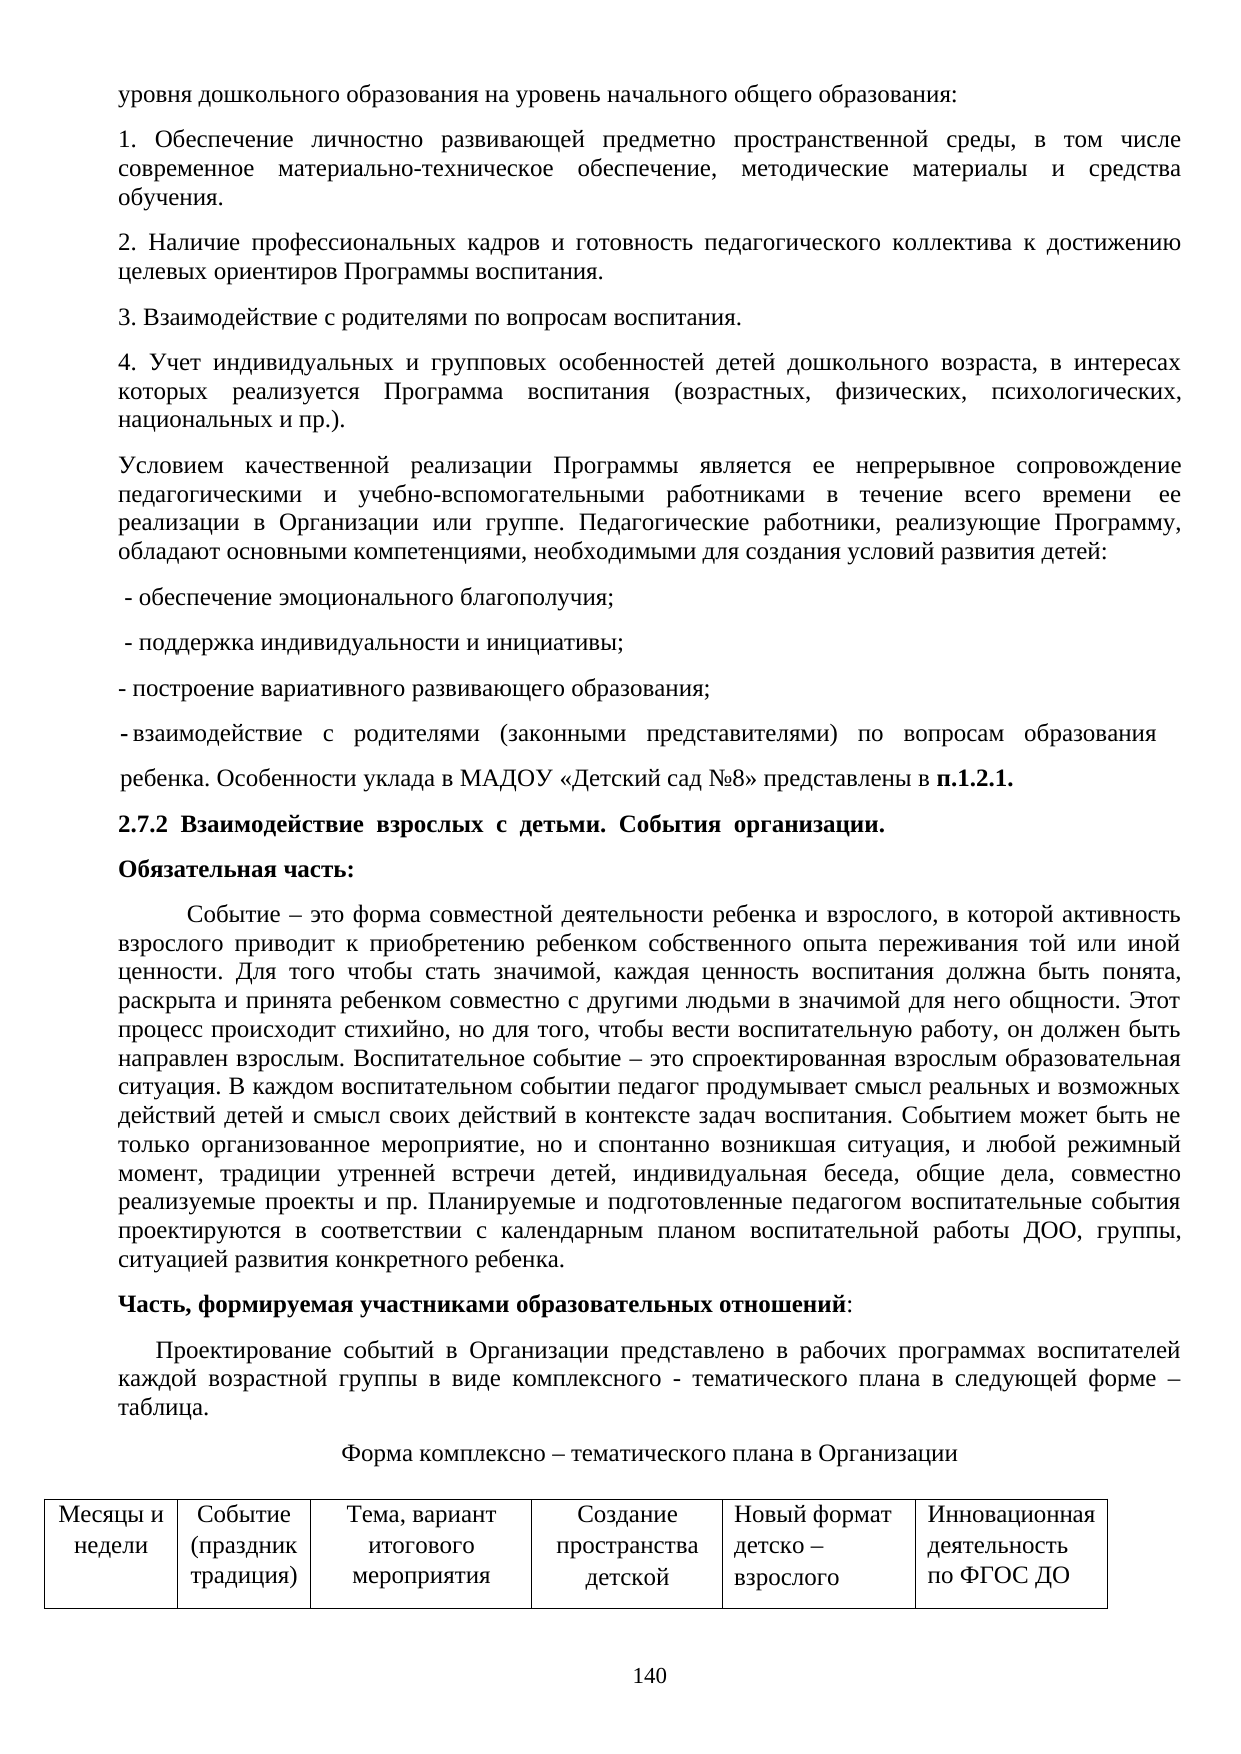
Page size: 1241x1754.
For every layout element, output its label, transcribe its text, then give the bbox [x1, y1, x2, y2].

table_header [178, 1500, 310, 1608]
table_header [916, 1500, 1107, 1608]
subtitle Часть, формируемая участниками образовательных отношений: [118, 1289, 1223, 1318]
list Наличие профессиональных кадров и готовность педагогического коллектива к достижению целевых ориентиров Программы воспитания. [118, 227, 1182, 285]
list Обеспечение личностно развивающей предметно пространственной среды, в том числе современное материально-техническое обеспечение, методические материалы и средства обучения. [118, 124, 1181, 211]
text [118, 79, 1181, 108]
subtitle 2.7.2 Взаимодействие взрослых с детьми. События организации. Обязательная часть: [118, 809, 886, 883]
list поддержка индивидуальности и инициативы; [124, 627, 1223, 656]
list Учет индивидуальных и групповых особенностей детей дошкольного возраста, в интересах которых реализуется Программа воспитания (возрастных, физических, психологических, национальных и пр.). [118, 347, 1182, 433]
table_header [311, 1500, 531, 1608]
text Форма комплексно – тематического плана в Организации [341, 1438, 1223, 1467]
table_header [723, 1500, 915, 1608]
list Взаимодействие с родителями по вопросам воспитания. [118, 302, 1223, 331]
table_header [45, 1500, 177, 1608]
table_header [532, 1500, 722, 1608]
text Условием качественной реализации Программы является ее непрерывное сопровождение педагогическими и учебно-вспомогательными работниками в течение всего времени ее реализации в Организации или группе. Педагогические работники, реализующие Программу, обладают основными компетенциями, необходимыми для создания условий развития детей: [118, 450, 1181, 565]
text Проектирование событий в Организации представлено в рабочих программах воспитателей каждой возрастной группы в виде комплексного - тематического плана в следующей форме – таблица. [118, 1335, 1181, 1421]
list построение вариативного развивающего образования; [118, 673, 1223, 701]
text Событие – это форма совместной деятельности ребенка и взрослого, в которой активность взрослого приводит к приобретению ребенком собственного опыта переживания той или иной ценности. Для того чтобы стать значимой, каждая ценность воспитания должна быть понята, раскрыта и принята ребенком совместно с другими людьми в значимой для него общности. Этот процесс происходит стихийно, но для того, чтобы вести воспитательную работу, он должен быть направлен взрослым. Воспитательное событие – это спроектированная взрослым образовательная ситуация. В каждом воспитательном событии педагог продумывает смысл реальных и возможных действий детей и смысл своих действий в контексте задач воспитания. Событием может быть не только организованное мероприятие, но и спонтанно возникшая ситуация, и любой режимный момент, традиции утренней встречи детей, индивидуальная беседа, общие дела, совместно реализуемые проекты и пр. Планируемые и подготовленные педагогом воспитательные события проектируются в соответствии с календарным планом воспитательной работы ДОО, группы, ситуацией развития конкретного ребенка. [118, 899, 1182, 1273]
list обеспечение эмоционального благополучия; [124, 582, 1223, 610]
list взаимодействие с родителями (законными представителями) по вопросам образования ребенка. Особенности уклада в МАДОУ «Детский сад №8» представлены в п.1.2.1. [120, 718, 1157, 792]
